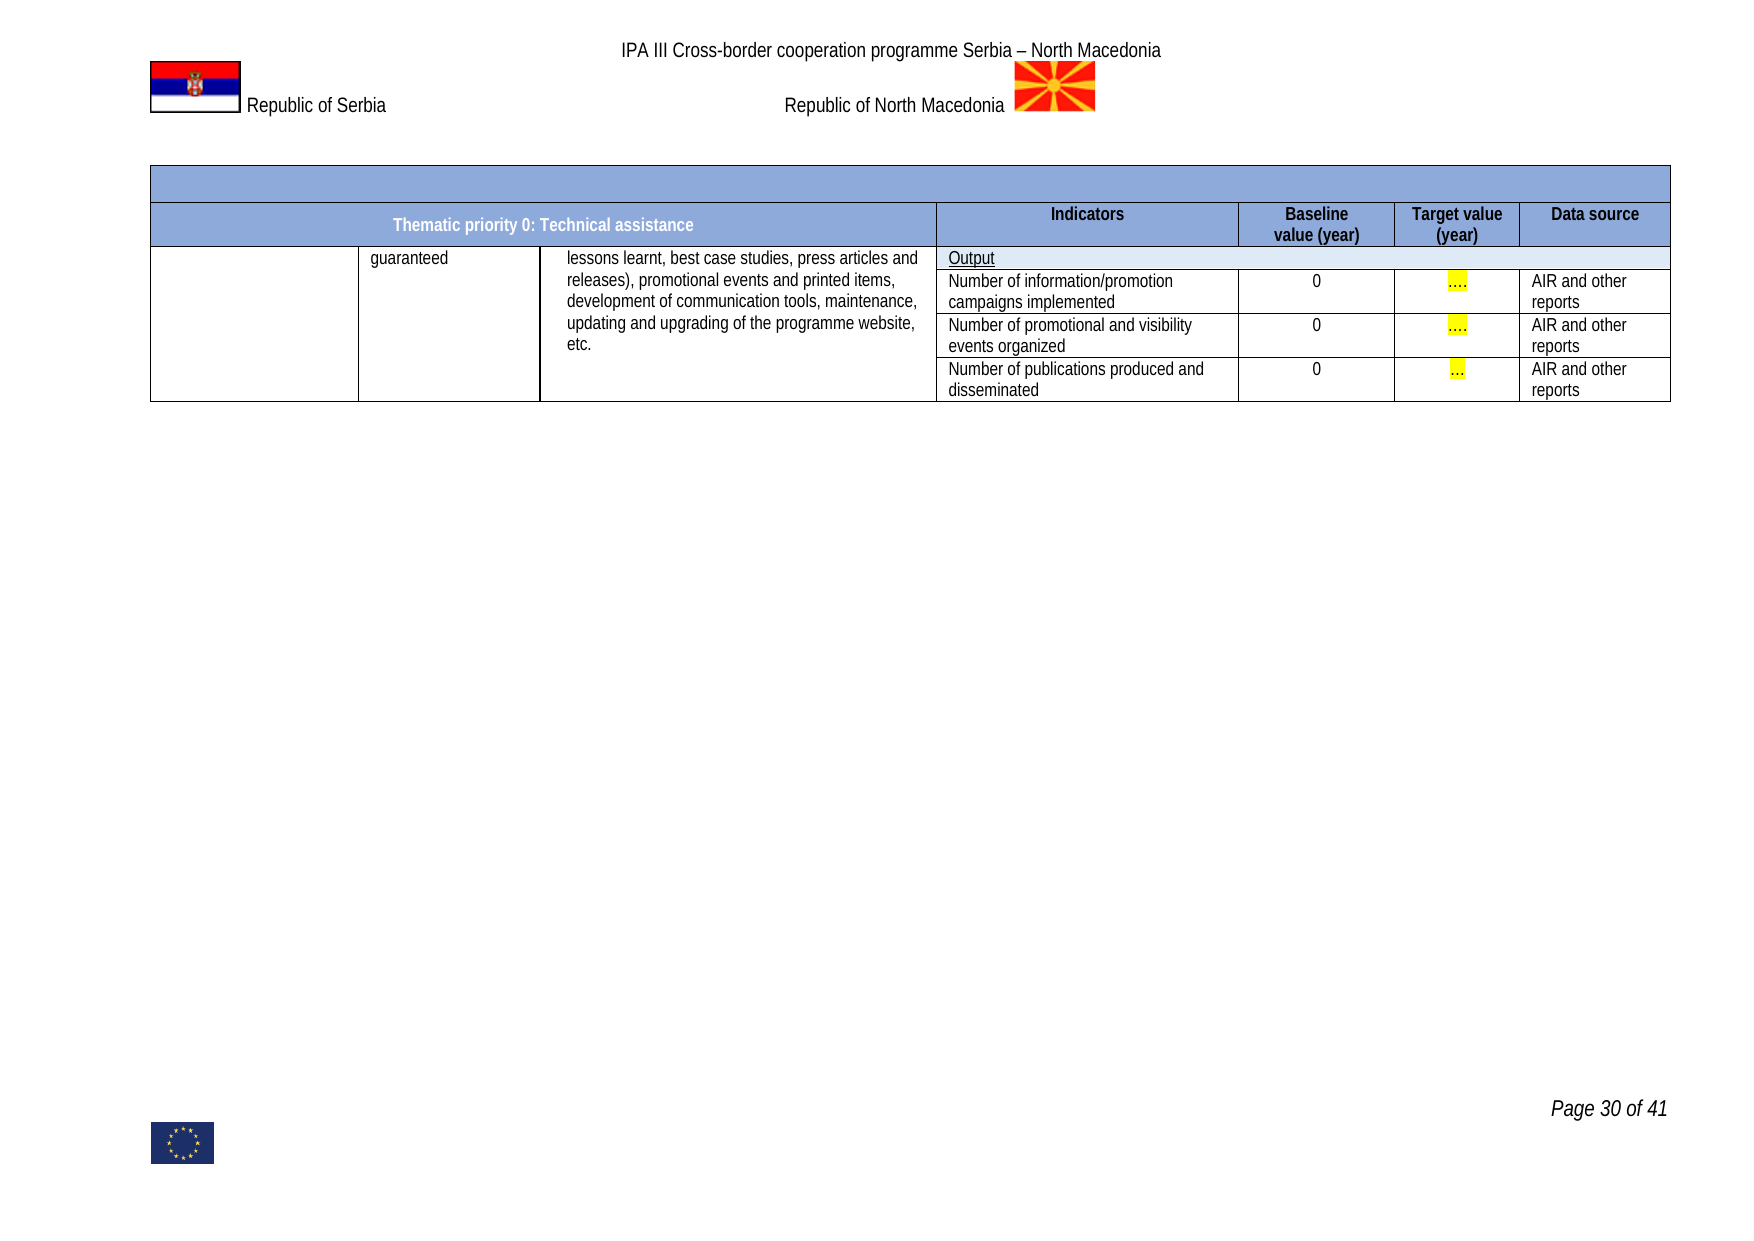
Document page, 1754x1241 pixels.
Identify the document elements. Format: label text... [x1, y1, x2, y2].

table_cell AIR and other reports [1520, 358, 1670, 401]
table_cell Number of publications produced and disseminated [937, 358, 1238, 401]
table_cell …. [1395, 314, 1519, 357]
table_cell … [1395, 358, 1519, 401]
table_cell AIR and other reports [1520, 314, 1670, 357]
table_cell Number of information/promotion campaigns implemented [937, 270, 1238, 313]
table_cell Indicators [937, 203, 1238, 246]
table_cell 0 [1239, 270, 1394, 313]
table_cell Baseline value (year) [1239, 203, 1394, 246]
table_cell Target value (year) [1395, 203, 1519, 246]
table_cell Data source [1520, 203, 1670, 246]
table_cell AIR and other reports [1520, 270, 1670, 313]
table_cell Number of promotional and visibility events organized [937, 314, 1238, 357]
table_cell Output [937, 247, 1670, 268]
table_cell 0 [1239, 358, 1394, 401]
picture [151, 1122, 214, 1164]
picture [1014, 61, 1096, 113]
table_cell Thematic priority 0: Technical assistance [151, 203, 936, 246]
table_cell …. [1395, 270, 1519, 313]
picture [150, 61, 241, 113]
table_cell 0 [1239, 314, 1394, 357]
table_header [151, 166, 1670, 202]
